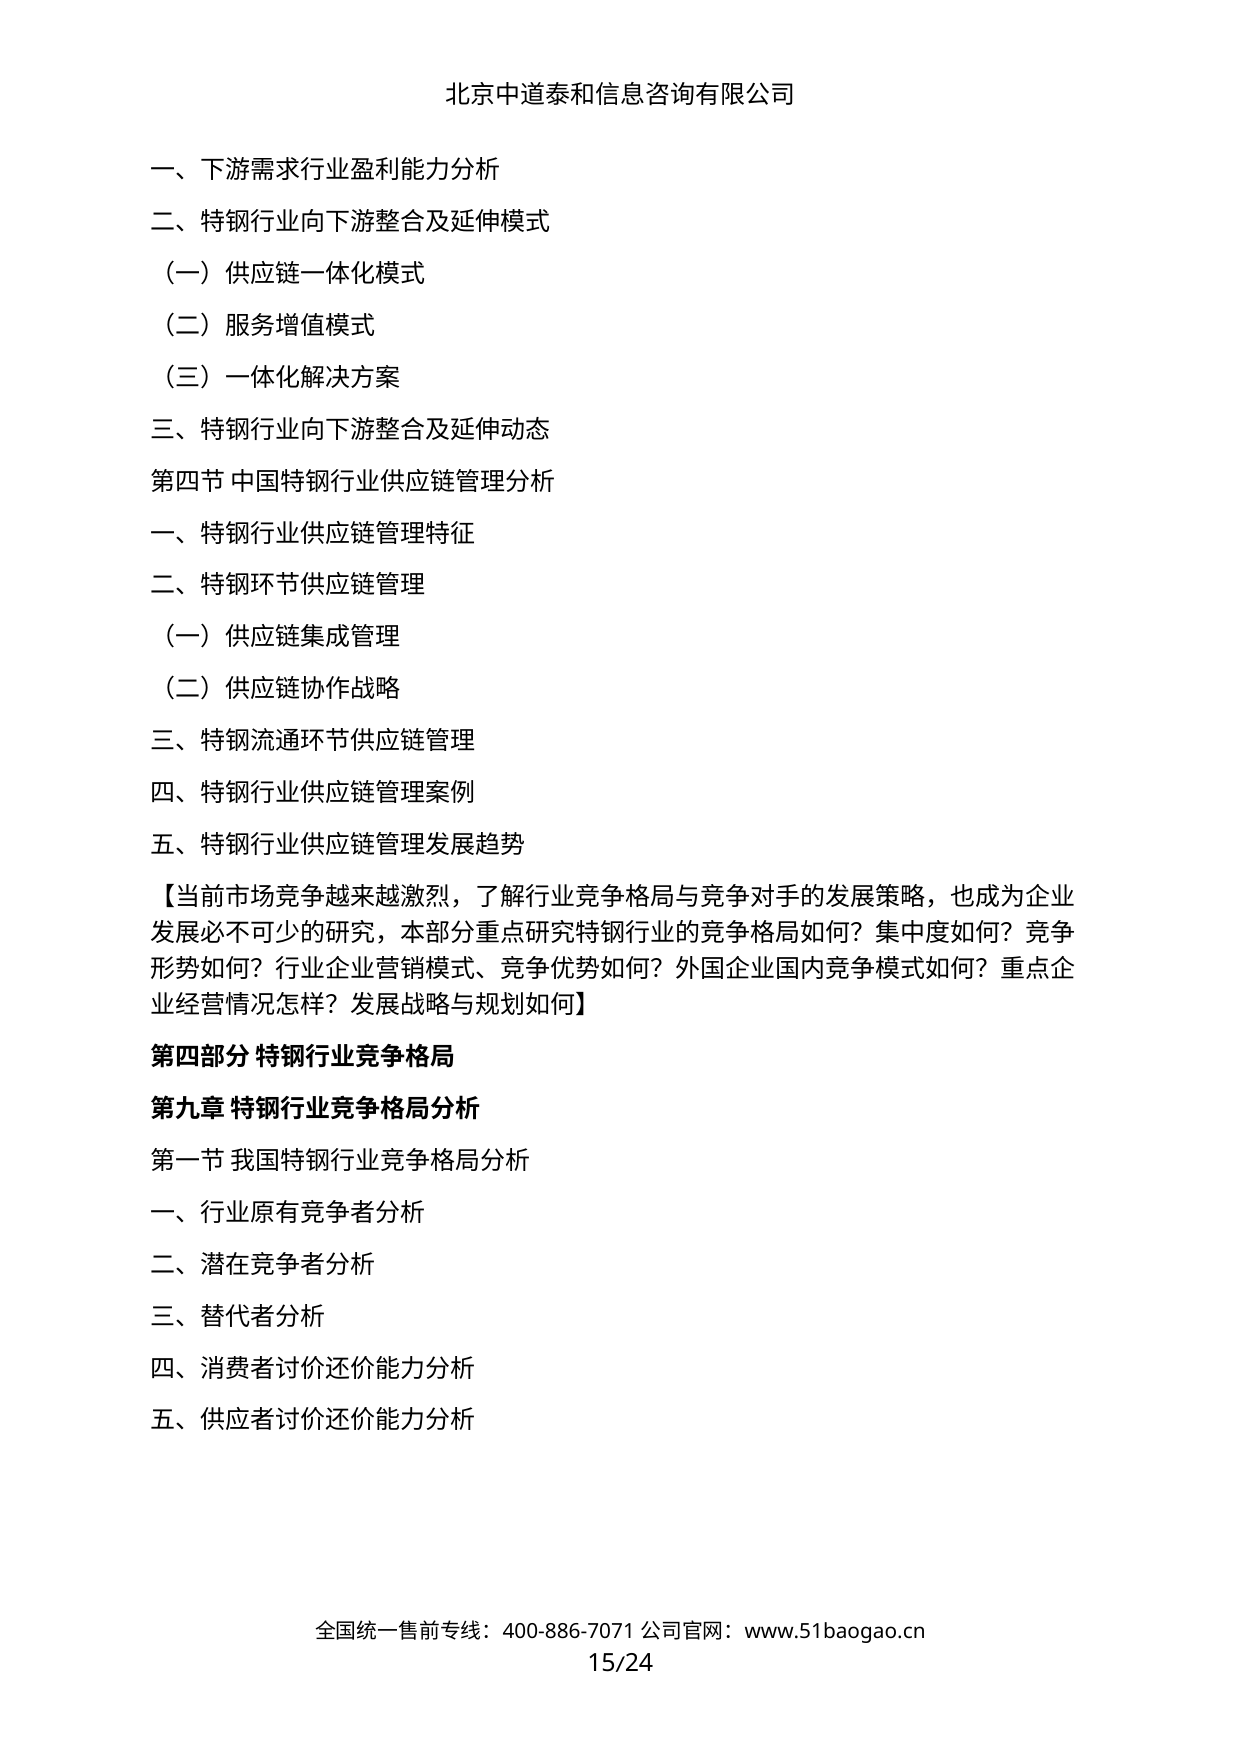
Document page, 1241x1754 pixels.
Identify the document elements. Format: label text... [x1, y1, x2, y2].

text 三、特钢行业向下游整合及延伸动态 [150, 409, 1090, 446]
text 三、特钢流通环节供应链管理 [150, 721, 1090, 757]
text 第四部分 特钢行业竞争格局 [150, 1037, 1090, 1073]
text （一）供应链一体化模式 [150, 254, 1090, 290]
text 四、特钢行业供应链管理案例 [150, 772, 1090, 809]
text 四、消费者讨价还价能力分析 [150, 1348, 1090, 1384]
text 二、特钢环节供应链管理 [150, 565, 1090, 601]
text 第九章 特钢行业竞争格局分析 [150, 1089, 1090, 1125]
text （二）供应链协作战略 [150, 669, 1090, 705]
text 一、行业原有竞争者分析 [150, 1192, 1090, 1229]
text 一、下游需求行业盈利能力分析 [150, 150, 1090, 186]
text 二、特钢行业向下游整合及延伸模式 [150, 202, 1090, 238]
text （一）供应链集成管理 [150, 617, 1090, 653]
text 三、替代者分析 [150, 1296, 1090, 1332]
text 五、供应者讨价还价能力分析 [150, 1400, 1090, 1436]
text （三）一体化解决方案 [150, 357, 1090, 394]
text （二）服务增值模式 [150, 306, 1090, 342]
text 五、特钢行业供应链管理发展趋势 [150, 824, 1090, 861]
text 【当前市场竞争越来越激烈，了解行业竞争格局与竞争对手的发展策略，也成为企业发展必不可少的研究，本部分重点研究特钢行业的竞争格局如何？集中度如何？竞争形势如何？行业企业营销模式、竞争优势如何？外国企业国内竞争模式如何？重点企业经营情况怎样？发展战略与规划如何】 [150, 876, 1090, 1021]
text 二、潜在竞争者分析 [150, 1244, 1090, 1281]
text 第四节 中国特钢行业供应链管理分析 [150, 461, 1090, 497]
text 第一节 我国特钢行业竞争格局分析 [150, 1141, 1090, 1177]
text 一、特钢行业供应链管理特征 [150, 513, 1090, 549]
